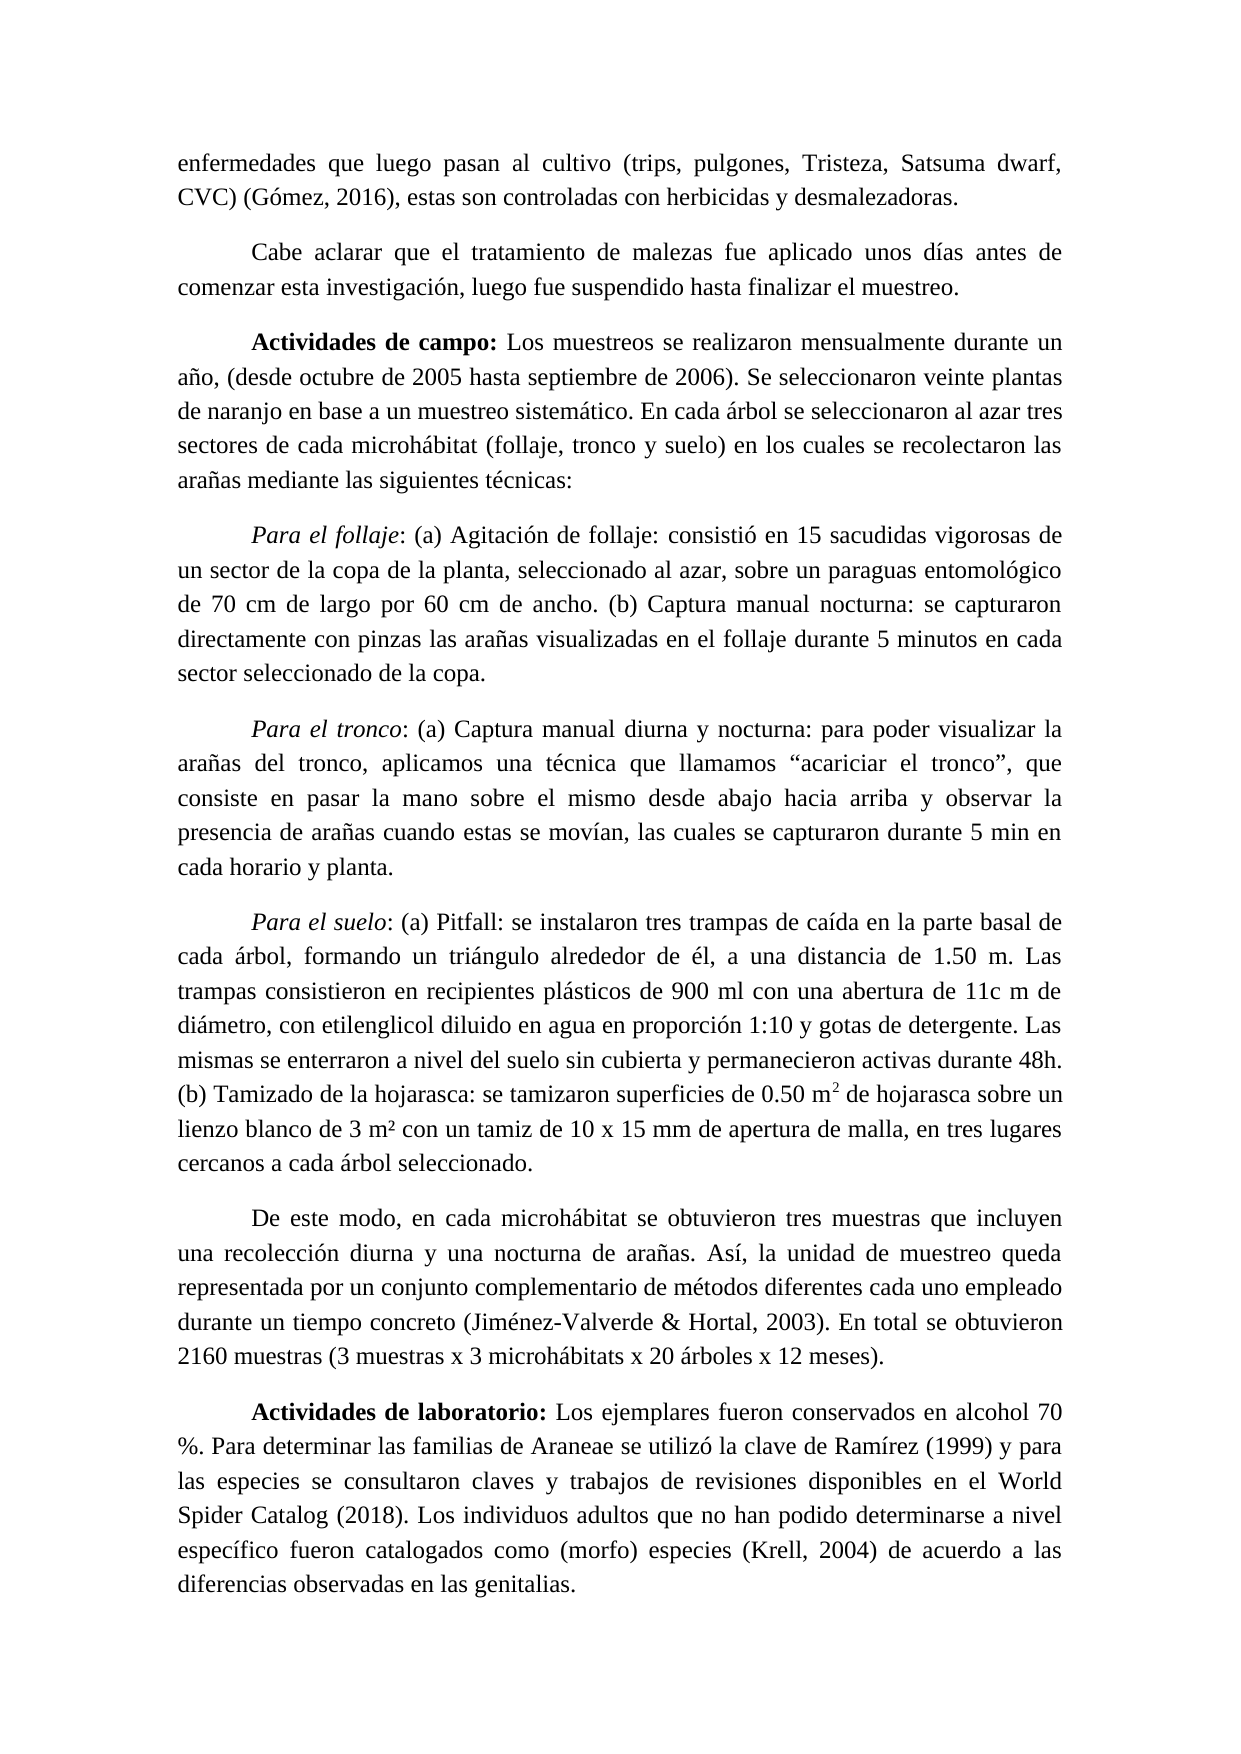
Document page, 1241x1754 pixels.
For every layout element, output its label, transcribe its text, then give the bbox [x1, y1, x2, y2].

text Para el follaje: (a) Agitación de follaje: consistió en 15 sacudidas vigorosas de un sector de la copa de la planta, seleccionado al azar, sobre un paraguas entomológico de 70 cm de largo por 60 cm de ancho. (b) Captura manual nocturna: se capturaron directamente con pinzas las arañas visualizadas en el follaje durante 5 minutos en cada sector seleccionado de la copa. [177, 520, 1063, 687]
text Cabe aclarar que el tratamiento de malezas fue aplicado unos días antes de comenzar esta investigación, luego fue suspendido hasta finalizar el muestreo. [177, 237, 1063, 301]
text Actividades de laboratorio: Los ejemplares fueron conservados en alcohol 70 %. Para determinar las familias de Araneae se utilizó la clave de Ramírez (1999) y para las especies se consultaron claves y trabajos de revisiones disponibles en el World Spider Catalog (2018). Los individuos adultos que no han podido determinarse a nivel específico fueron catalogados como (morfo) especies (Krell, 2004) de acuerdo a las diferencias observadas en las genitalias. [177, 1397, 1063, 1598]
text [177, 148, 1063, 211]
text De este modo, en cada microhábitat se obtuvieron tres muestras que incluyen una recolección diurna y una nocturna de arañas. Así, la unidad de muestreo queda representada por un conjunto complementario de métodos diferentes cada uno empleado durante un tiempo concreto (Jiménez-Valverde & Hortal, 2003). En total se obtuvieron 2160 muestras (3 muestras x 3 microhábitats x 20 árboles x 12 meses). [177, 1203, 1063, 1370]
text Para el suelo: (a) Pitfall: se instalaron tres trampas de caída en la parte basal de cada árbol, formando un triángulo alrededor de él, a una distancia de 1.50 m. Las trampas consistieron en recipientes plásticos de 900 ml con una abertura de 11c m de diámetro, con etilenglicol diluido en agua en proporción 1:10 y gotas de detergente. Las mismas se enterraron a nivel del suelo sin cubierta y permanecieron activas durante 48h. (b) Tamizado de la hojarasca: se tamizaron superficies de 0.50 m2 de hojarasca sobre un lienzo blanco de 3 m² con un tamiz de 10 x 15 mm de apertura de malla, en tres lugares cercanos a cada árbol seleccionado. [177, 907, 1063, 1177]
text Para el tronco: (a) Captura manual diurna y nocturna: para poder visualizar la arañas del tronco, aplicamos una técnica que llamamos “acariciar el tronco”, que consiste en pasar la mano sobre el mismo desde abajo hacia arriba y observar la presencia de arañas cuando estas se movían, las cuales se capturaron durante 5 min en cada horario y planta. [177, 714, 1063, 880]
text Actividades de campo: Los muestreos se realizaron mensualmente durante un año, (desde octubre de 2005 hasta septiembre de 2006). Se seleccionaron veinte plantas de naranjo en base a un muestreo sistemático. En cada árbol se seleccionaron al azar tres sectores de cada microhábitat (follaje, tronco y suelo) en los cuales se recolectaron las arañas mediante las siguientes técnicas: [177, 327, 1063, 494]
